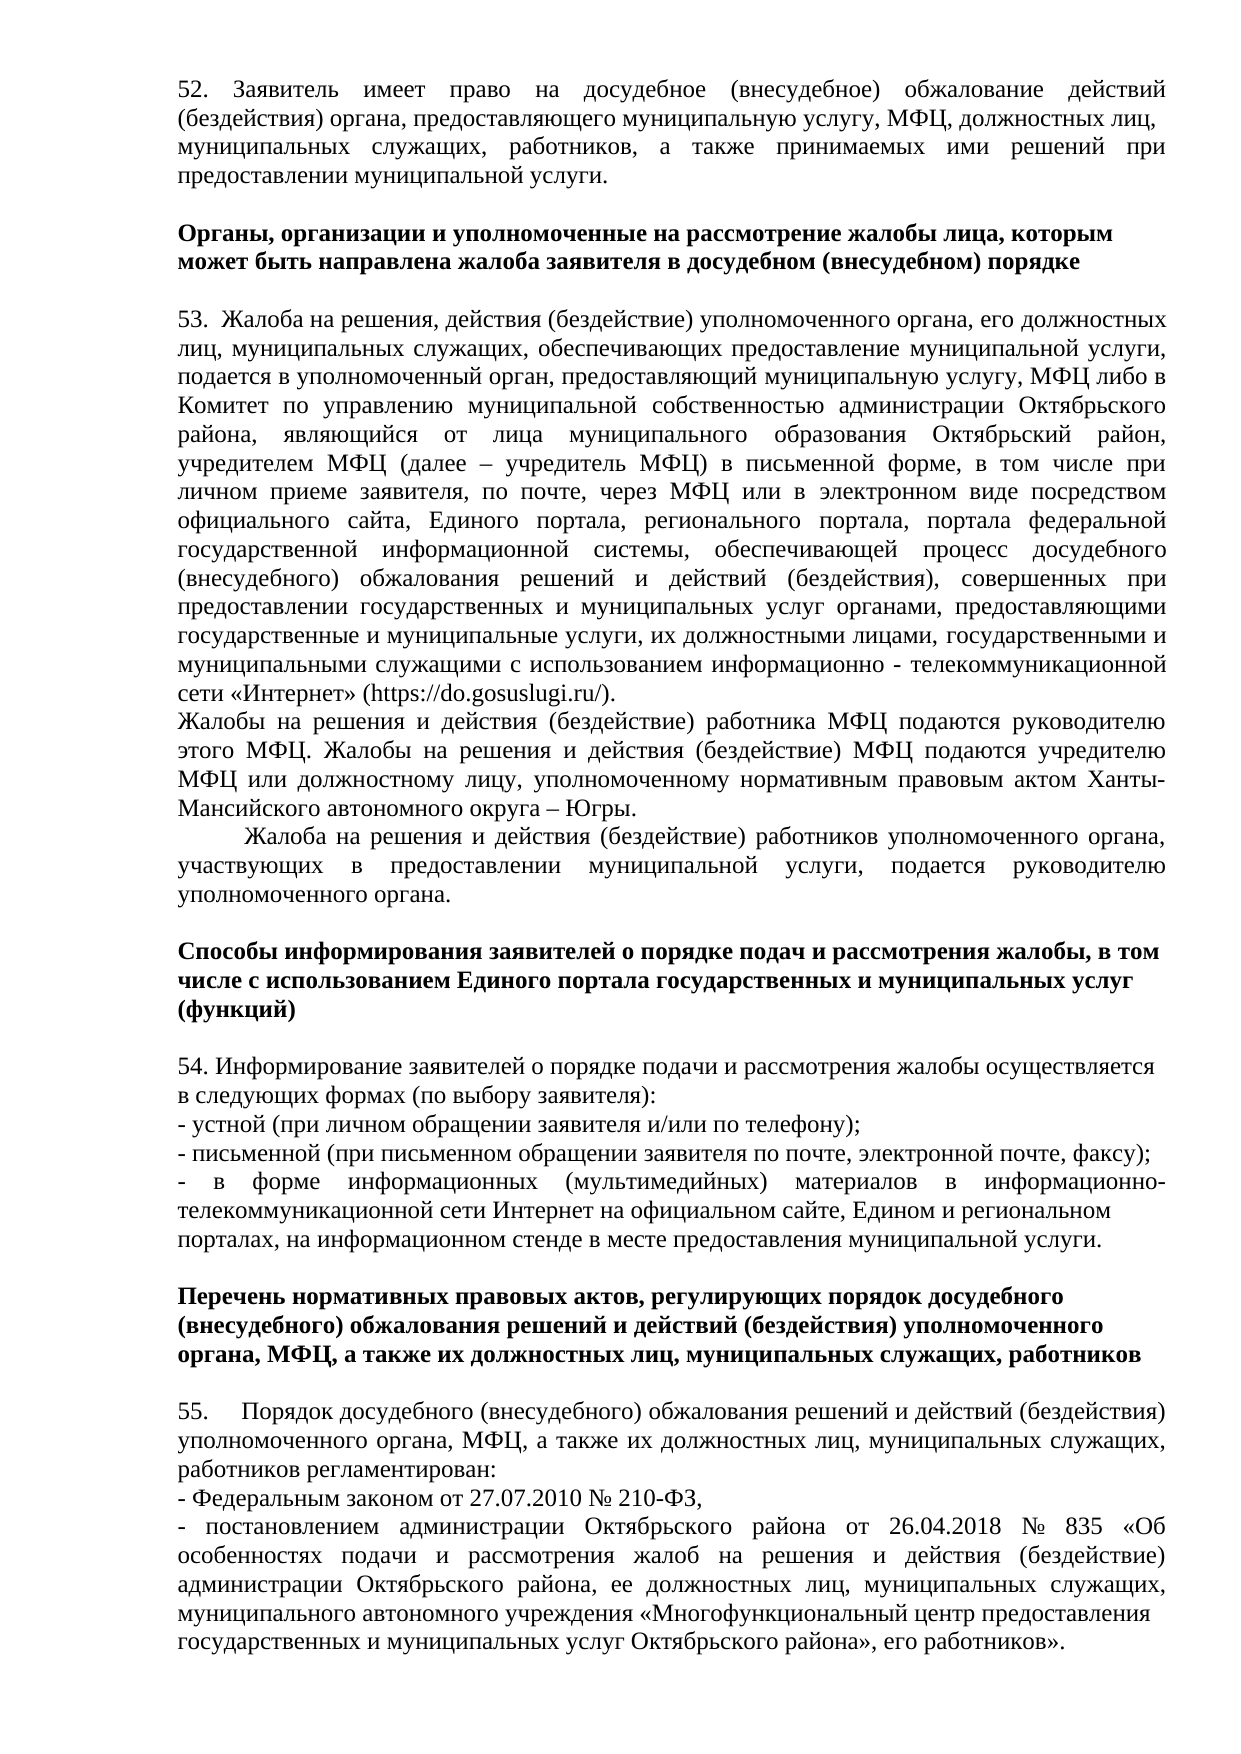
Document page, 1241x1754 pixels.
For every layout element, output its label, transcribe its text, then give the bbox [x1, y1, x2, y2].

text 54. Информирование заявителей о порядке подачи и рассмотрения жалобы осуществляется в следующих формах (по выбору заявителя): [177, 1051, 1167, 1109]
text порталах, на информационном стенде в месте предоставления муниципальной услуги. [177, 1224, 1167, 1253]
text - Федеральным законом от 27.07.2010 № 210-ФЗ, [177, 1483, 1167, 1511]
text муниципальных служащих, работников, а также принимаемых ими решений при предоставлении муниципальной услуги. [177, 131, 1167, 189]
text Органы, организации и уполномоченные на рассмотрение жалобы лица, которым может быть направлена жалоба заявителя в досудебном (внесудебном) порядке [177, 218, 1167, 275]
text - письменной (при письменном обращении заявителя по почте, электронной почте, факсу); [177, 1138, 1167, 1166]
text Жалоба на решения и действия (бездействие) работников уполномоченного органа, участвующих в предоставлении муниципальной услуги, подается руководителю уполномоченного органа. [177, 821, 1167, 908]
text - постановлением администрации Октябрьского района от 26.04.2018 № 835 «Об особенностях подачи и рассмотрения жалоб на решения и действия (бездействие) администрации Октябрьского района, ее должностных лиц, муниципальных служащих, муниципального автономного учреждения «Многофункциональный центр предоставления [177, 1511, 1167, 1626]
text 52. Заявитель имеет право на досудебное (внесудебное) обжалование действий (бездействия) органа, предоставляющего муниципальную услугу, МФЦ, должностных лиц, [177, 74, 1167, 131]
text Способы информирования заявителей о порядке подач и рассмотрения жалобы, в том числе с использованием Единого портала государственных и муниципальных услуг (функций) [177, 936, 1167, 1023]
text - устной (при личном обращении заявителя и/или по телефону); [177, 1109, 1167, 1138]
text 53. Жалоба на решения, действия (бездействие) уполномоченного органа, его должностных лиц, муниципальных служащих, обеспечивающих предоставление муниципальной услуги, подается в уполномоченный орган, предоставляющий муниципальную услугу, МФЦ либо в Комитет по управлению муниципальной собственностью администрации Октябрьского района, являющийся от лица муниципального образования Октябрьский район, учредителем МФЦ (далее – учредитель МФЦ) в письменной форме, в том числе при личном приеме заявителя, по почте, через МФЦ или в электронном виде посредством официального сайта, Единого портала, регионального портала, портала федеральной государственной информационной системы, обеспечивающей процесс досудебного (внесудебного) обжалования решений и действий (бездействия), совершенных при предоставлении государственных и муниципальных услуг органами, предоставляющими государственные и муниципальные услуги, их должностными лицами, государственными и муниципальными служащими с использованием информационно - телекоммуникационной сети «Интернет» (https://do.gosuslugi.ru/). [177, 304, 1167, 706]
text - в форме информационных (мультимедийных) материалов в информационно- телекоммуникационной сети Интернет на официальном сайте, Едином и региональном [177, 1166, 1167, 1224]
text Перечень нормативных правовых актов, регулирующих порядок досудебного [177, 1281, 1167, 1310]
text государственных и муниципальных услуг Октябрьского района», его работников». [177, 1626, 1167, 1655]
text Жалобы на решения и действия (бездействие) работника МФЦ подаются руководителю этого МФЦ. Жалобы на решения и действия (бездействие) МФЦ подаются учредителю МФЦ или должностному лицу, уполномоченному нормативным правовым актом Ханты-Мансийского автономного округа – Югры. [177, 706, 1167, 821]
